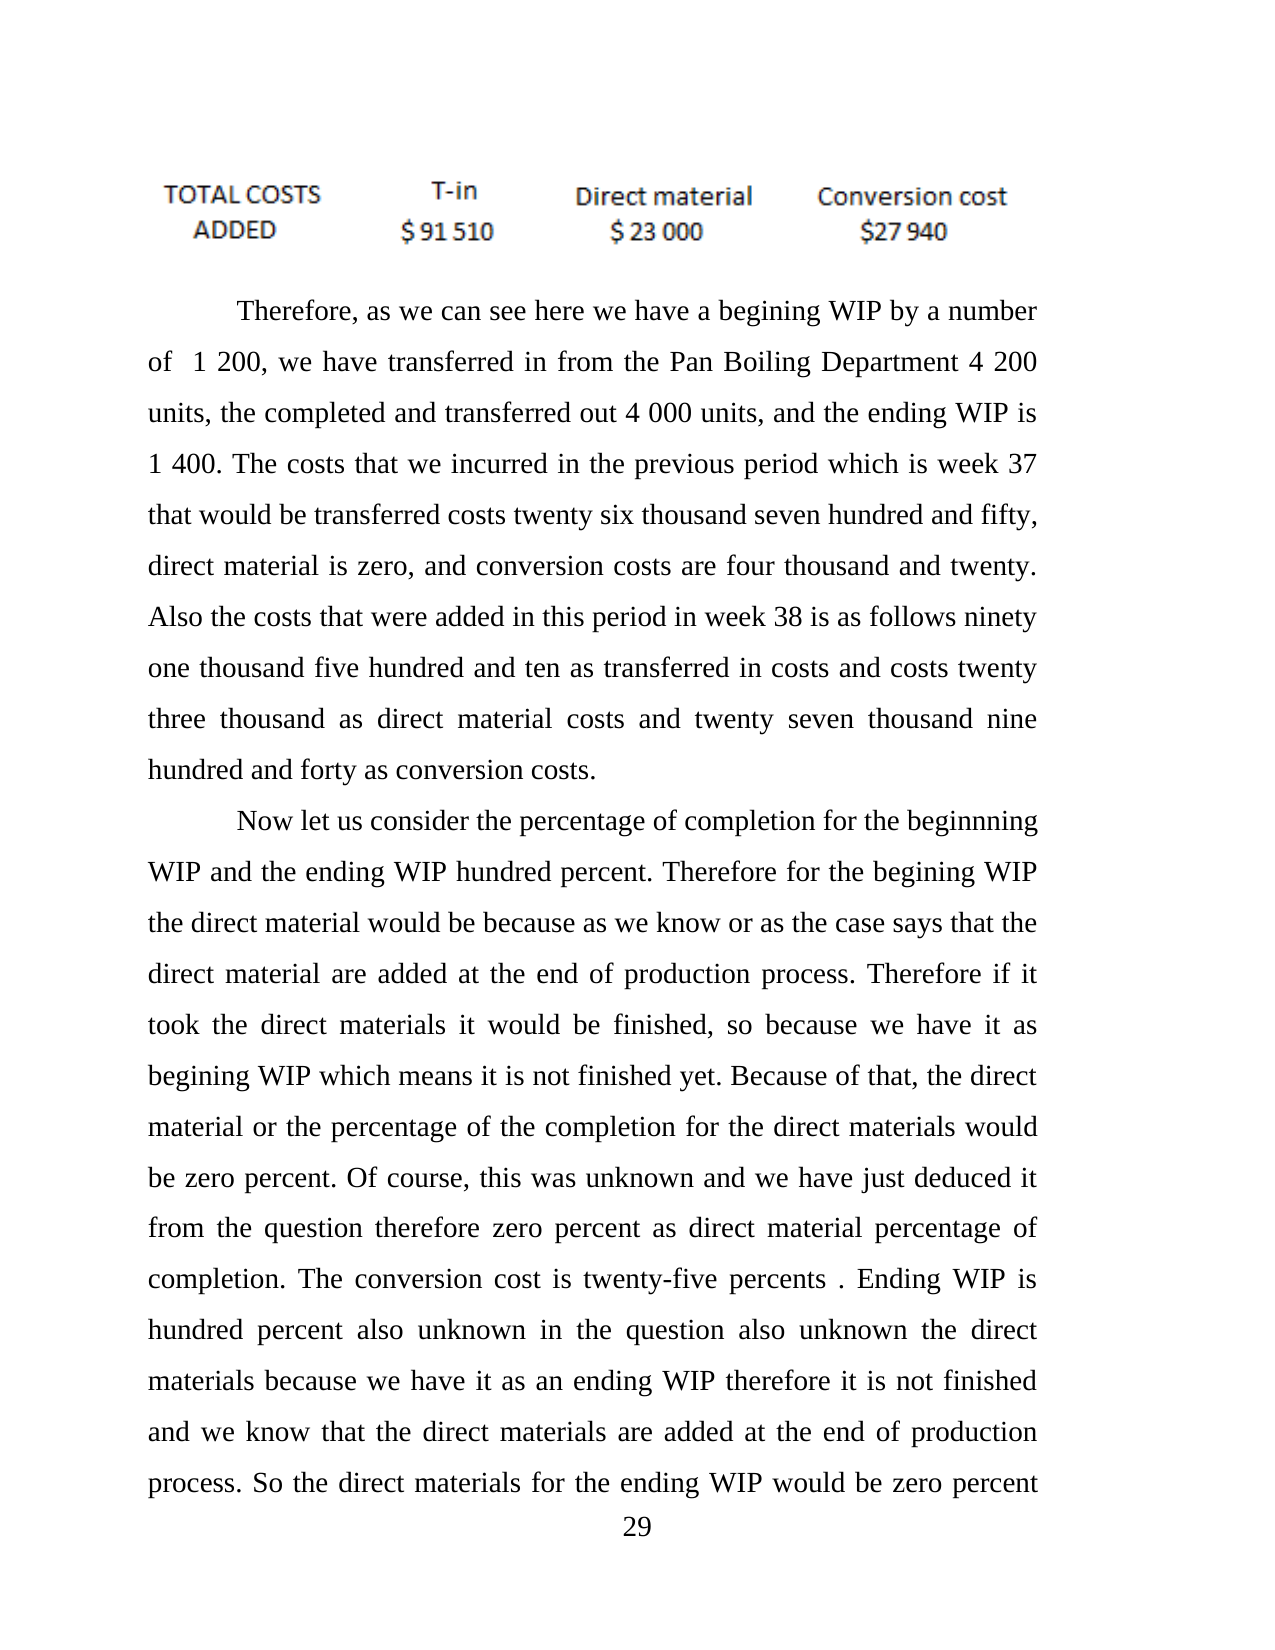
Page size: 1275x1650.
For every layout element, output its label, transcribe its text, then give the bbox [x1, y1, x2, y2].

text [148, 803, 1039, 1499]
text Therefore, as we can see here we have a begining WIP by a number of 1 200, we have transferred in from the Pan Boiling Department 4 200 units, the completed and transferred out 4 000 units, and the ending WIP is 1 400. The costs that we incurred in the previous period which is week 37 that would be transferred costs twenty six thousand seven hundred and fifty, direct material is zero, and conversion costs are four thousand and twenty. Also the costs that were added in this period in week 38 is as follows ninety one thousand five hundred and ten as transferred in costs and costs twenty three thousand as direct material costs and twenty seven thousand nine hundred and forty as conversion costs. [148, 293, 1039, 785]
picture [151, 147, 1035, 276]
